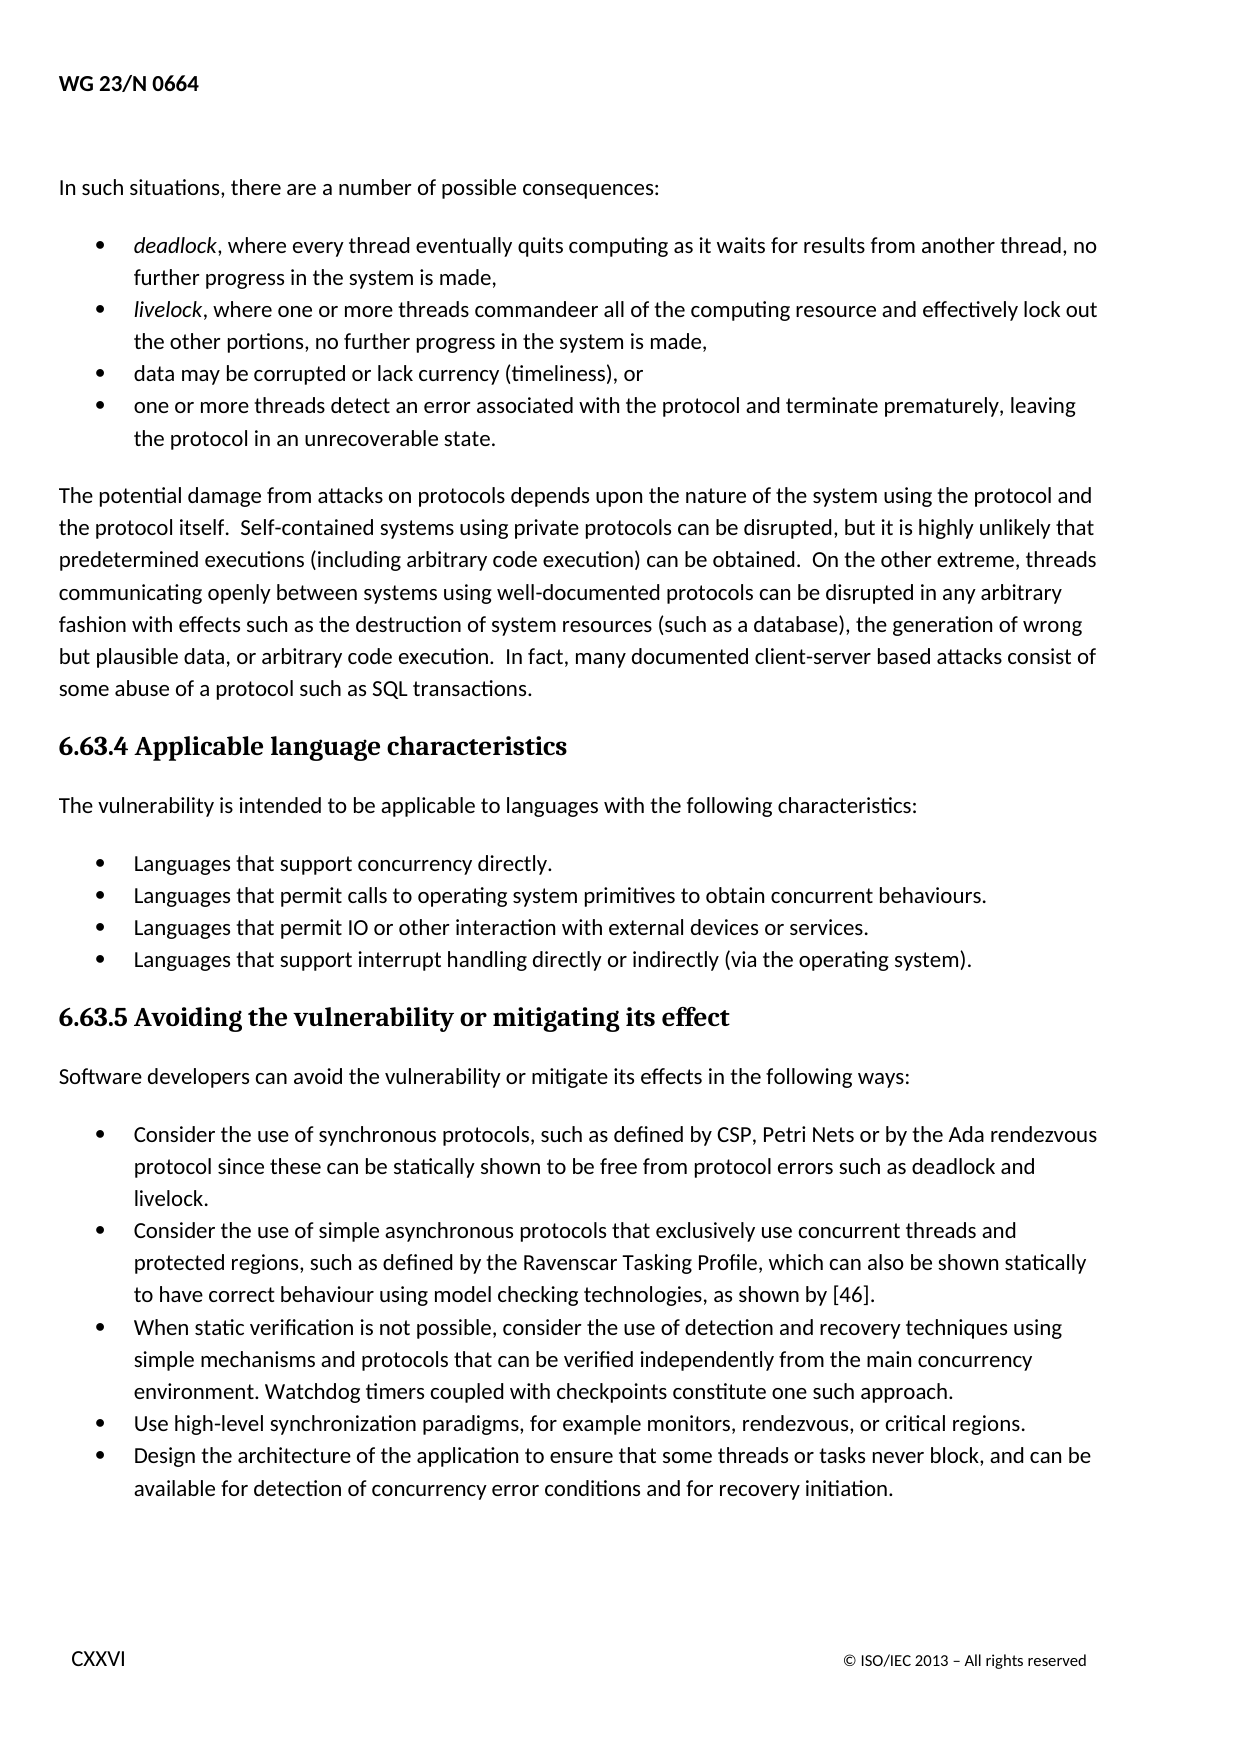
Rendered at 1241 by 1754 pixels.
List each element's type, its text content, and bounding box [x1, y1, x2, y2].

list Languages that support concurrency directly. [96, 849, 1099, 877]
text Software developers can avoid the vulnerability or mitigate its effects in the following ways: [58, 1062, 1099, 1091]
text The potential damage from attacks on protocols depends upon the nature of the system using the protocol and the protocol itself. Self-contained systems using private protocols can be disrupted, but it is highly unlikely that predetermined executions (including arbitrary code execution) can be obtained. On the other extreme, threads communicating openly between systems using well-documented protocols can be disrupted in any arbitrary fashion with effects such as the destruction of system resources (such as a database), the generation of wrong but plausible data, or arbitrary code execution. In fact, many documented client-server based attacks consist of some abuse of a protocol such as SQL transactions. [58, 481, 1099, 702]
subtitle 6.63.5 Avoiding the vulnerability or mitigating its effect [58, 1002, 1099, 1033]
subtitle 6.63.4 Applicable language characteristics [58, 731, 1099, 762]
list Consider the use of simple asynchronous protocols that exclusively use concurrent threads and protected regions, such as defined by the Ravenscar Tasking Profile, which can also be shown statically to have correct behaviour using model checking technologies, as shown by [46]. [96, 1216, 1099, 1309]
list Languages that permit calls to operating system primitives to obtain concurrent behaviours. [96, 881, 1099, 909]
list one or more threads detect an error associated with the protocol and terminate prematurely, leaving the protocol in an unrecoverable state. [96, 392, 1099, 452]
list data may be corrupted or lack currency (timeliness), or [96, 359, 1099, 387]
list livelock, where one or more threads commandeer all of the computing resource and effectively lock out the other portions, no further progress in the system is made, [96, 295, 1099, 355]
list Languages that support interrupt handling directly or indirectly (via the operating system). [96, 945, 1099, 973]
list Use high-level synchronization paradigms, for example monitors, rendezvous, or critical regions. [96, 1409, 1099, 1437]
text The vulnerability is intended to be applicable to languages with the following characteristics: [58, 791, 1099, 819]
list deadlock, where every thread eventually quits computing as it waits for results from another thread, no further progress in the system is made, [96, 231, 1099, 291]
list Consider the use of synchronous protocols, such as defined by CSP, Petri Nets or by the Ada rendezvous protocol since these can be statically shown to be free from protocol errors such as deadlock and livelock. [96, 1120, 1099, 1212]
text In such situations, there are a number of possible consequences: [58, 173, 1099, 202]
list Design the architecture of the application to ensure that some threads or tasks never block, and can be available for detection of concurrency error conditions and for recovery initiation. [96, 1442, 1099, 1502]
list When static verification is not possible, consider the use of detection and recovery techniques using simple mechanisms and protocols that can be verified independently from the main concurrency environment. Watchdog timers coupled with checkpoints constitute one such approach. [96, 1313, 1099, 1405]
list Languages that permit IO or other interaction with external devices or services. [96, 913, 1099, 941]
